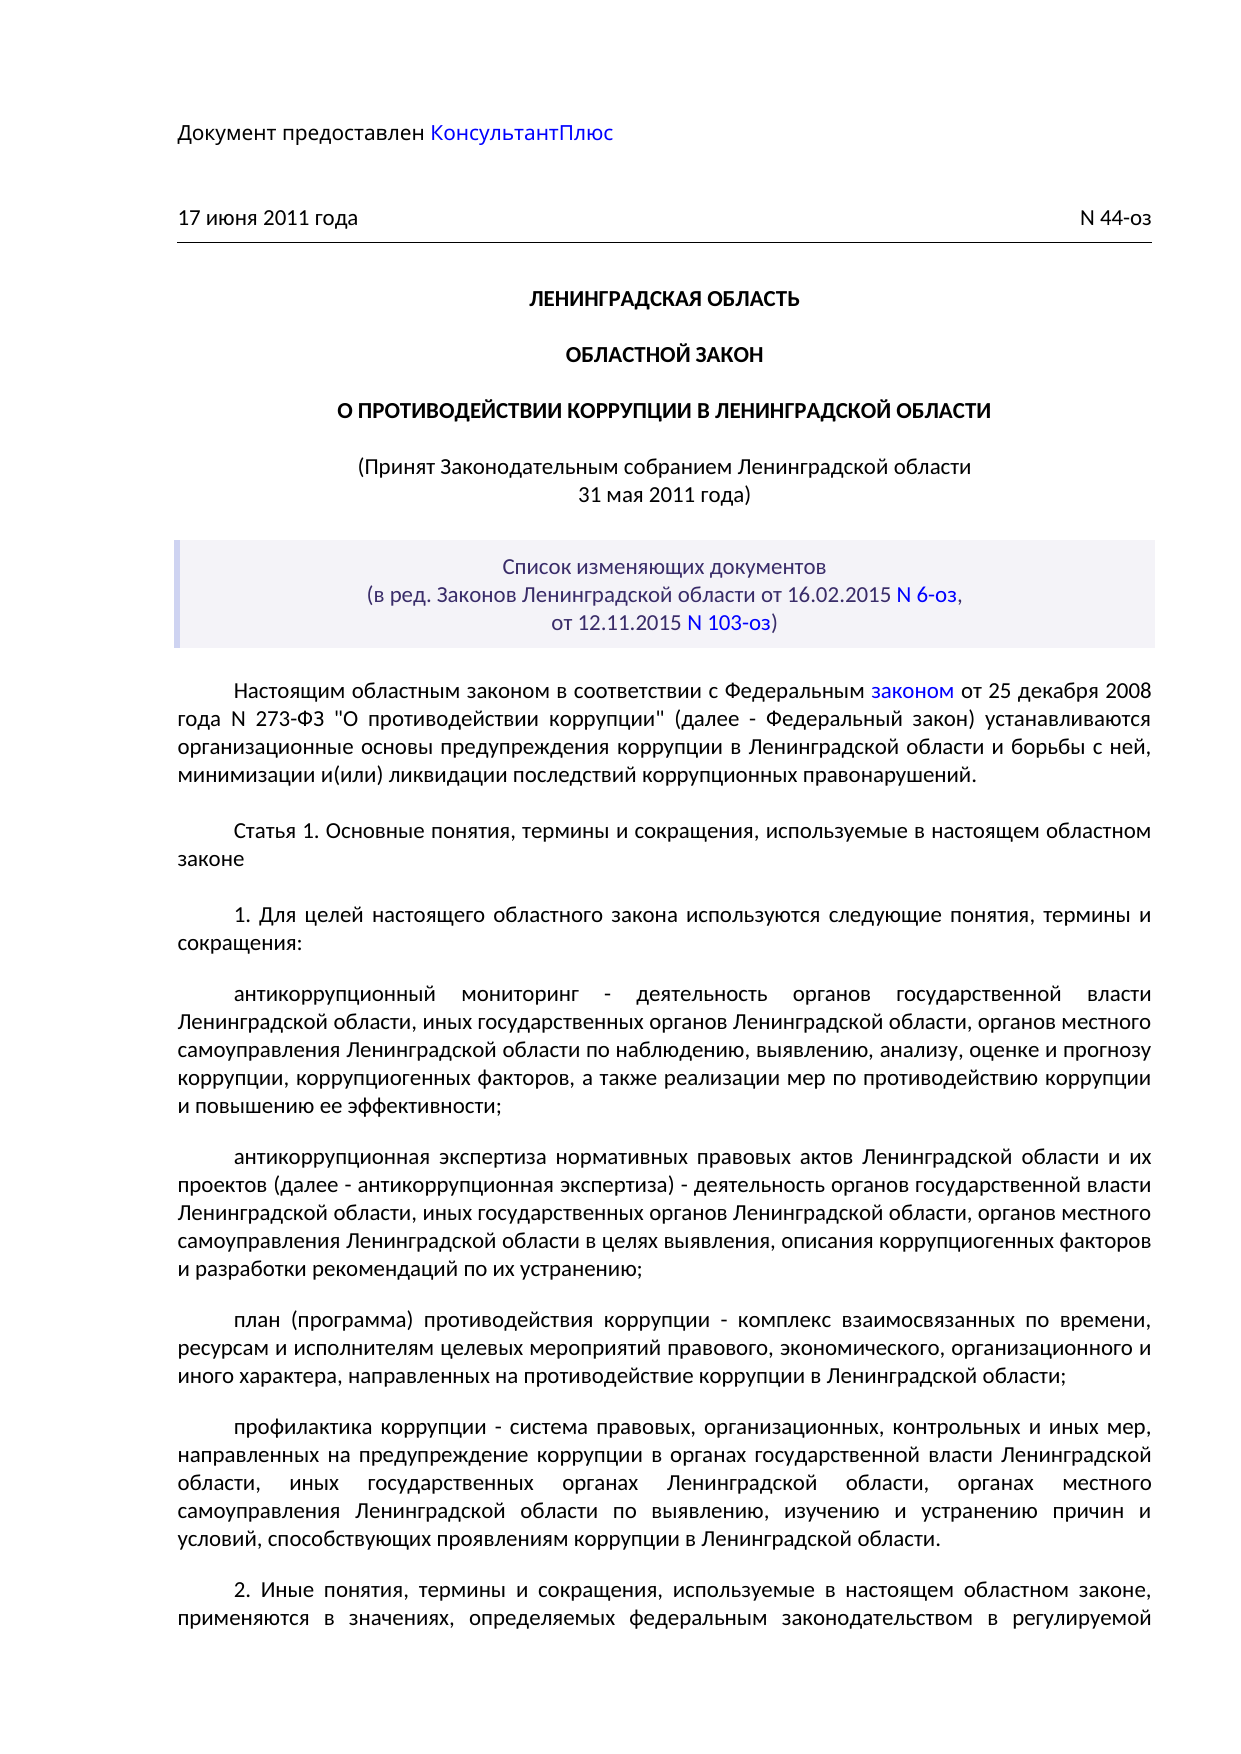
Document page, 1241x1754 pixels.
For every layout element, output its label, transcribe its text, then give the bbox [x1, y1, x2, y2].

text план (программа) противодействия коррупции - комплекс взаимосвязанных по времени, ресурсам и исполнителям целевых мероприятий правового, экономического, организационного и иного характера, направленных на противодействие коррупции в Ленинградской области; [177, 1305, 1152, 1389]
text Настоящим областным законом в соответствии с Федеральным законом от 25 декабря 2008 года N 273-ФЗ "О противодействии коррупции" (далее - Федеральный закон) устанавливаются организационные основы предупреждения коррупции в Ленинградской области и борьбы с ней, минимизации и(или) ликвидации последствий коррупционных правонарушений. [177, 676, 1152, 788]
title О ПРОТИВОДЕЙСТВИИ КОРРУПЦИИ В ЛЕНИНГРАДСКОЙ ОБЛАСТИ [177, 396, 1152, 424]
text антикоррупционный мониторинг - деятельность органов государственной власти Ленинградской области, иных государственных органов Ленинградской области, органов местного самоуправления Ленинградской области по наблюдению, выявлению, анализу, оценке и прогнозу коррупции, коррупциогенных факторов, а также реализации мер по противодействию коррупции и повышению ее эффективности; [177, 979, 1152, 1119]
table_header Список изменяющих документов (в ред. Законов Ленинградской области от 16.02.2015 N 6-оз, от 12.11.2015 N 103-оз) [180, 540, 1149, 648]
text профилактика коррупции - система правовых, организационных, контрольных и иных мер, направленных на предупреждение коррупции в органах государственной власти Ленинградской области, иных государственных органах Ленинградской области, органах местного самоуправления Ленинградской области по выявлению, изучению и устранению причин и условий, способствующих проявлениям коррупции в Ленинградской области. [177, 1412, 1152, 1552]
text (Принят Законодательным собранием Ленинградской области [177, 452, 1152, 480]
title ЛЕНИНГРАДСКАЯ ОБЛАСТЬ [177, 284, 1152, 312]
text 1. Для целей настоящего областного закона используются следующие понятия, термины и сокращения: [177, 900, 1152, 956]
table_header N 44-оз [664, 203, 1152, 231]
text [177, 1575, 1152, 1631]
title Документ предоставлен КонсультантПлюс [177, 118, 1152, 175]
table_header 17 июня 2011 года [177, 203, 664, 231]
text антикоррупционная экспертиза нормативных правовых актов Ленинградской области и их проектов (далее - антикоррупционная экспертиза) - деятельность органов государственной власти Ленинградской области, иных государственных органов Ленинградской области, органов местного самоуправления Ленинградской области в целях выявления, описания коррупциогенных факторов и разработки рекомендаций по их устранению; [177, 1142, 1152, 1282]
text 31 мая 2011 года) [177, 480, 1152, 508]
title ОБЛАСТНОЙ ЗАКОН [177, 340, 1152, 368]
text Статья 1. Основные понятия, термины и сокращения, используемые в настоящем областном законе [177, 816, 1152, 872]
